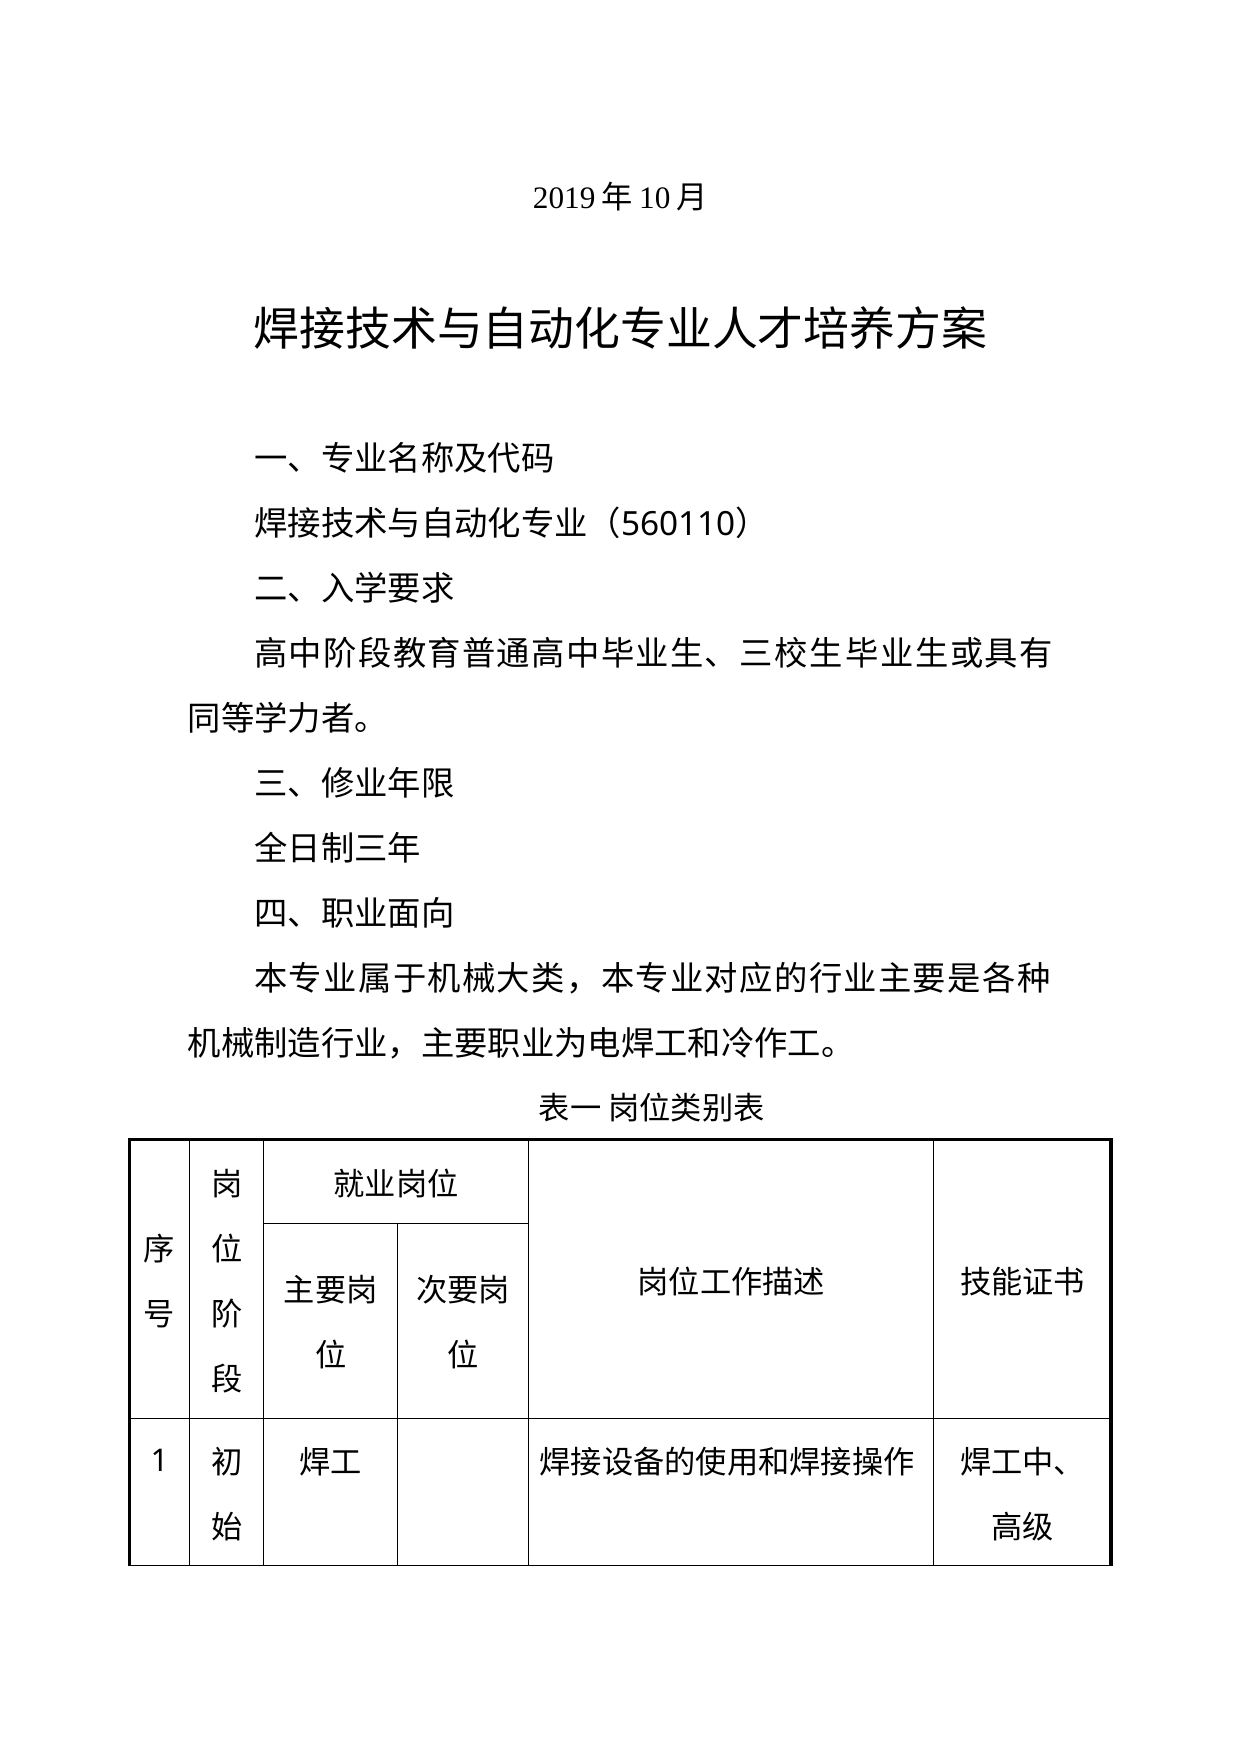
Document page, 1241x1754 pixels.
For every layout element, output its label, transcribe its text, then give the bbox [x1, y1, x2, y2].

table_header 序号 [131, 1141, 189, 1418]
text 三、修业年限 [187, 748, 1053, 813]
text 表一 岗位类别表 [187, 1073, 1053, 1138]
text 一、专业名称及代码 [187, 423, 1053, 488]
table_cell 次要岗位 [398, 1224, 528, 1418]
text 二、入学要求 [187, 553, 1053, 618]
text 焊接技术与自动化专业（560110） [187, 488, 1053, 553]
table_cell 焊工中、高级 [934, 1419, 1109, 1565]
table_header 技能证书 [934, 1141, 1109, 1418]
table_header 岗位工作描述 [529, 1141, 933, 1418]
table_cell 主要岗位 [264, 1224, 397, 1418]
text 本专业属于机械大类，本专业对应的行业主要是各种机械制造行业，主要职业为电焊工和冷作工。 [187, 943, 1053, 1073]
table_header 岗位阶段 [190, 1141, 263, 1418]
list 职业面向 [187, 878, 1053, 943]
text 高中阶段教育普通高中毕业生、三校生毕业生或具有同等学力者。 [187, 618, 1053, 748]
table_header 就业岗位 [264, 1141, 528, 1223]
table_cell 1 [131, 1419, 189, 1565]
text 全日制三年 [187, 813, 1053, 878]
table_cell 焊接设备的使用和焊接操作 [529, 1419, 933, 1565]
text 2019年10月 [187, 162, 1053, 227]
text 焊接技术与自动化专业人才培养方案 [187, 292, 1053, 358]
table_cell 焊工 [264, 1419, 397, 1565]
table_cell 初始就业岗位 [190, 1419, 263, 1565]
table_cell [398, 1419, 528, 1565]
